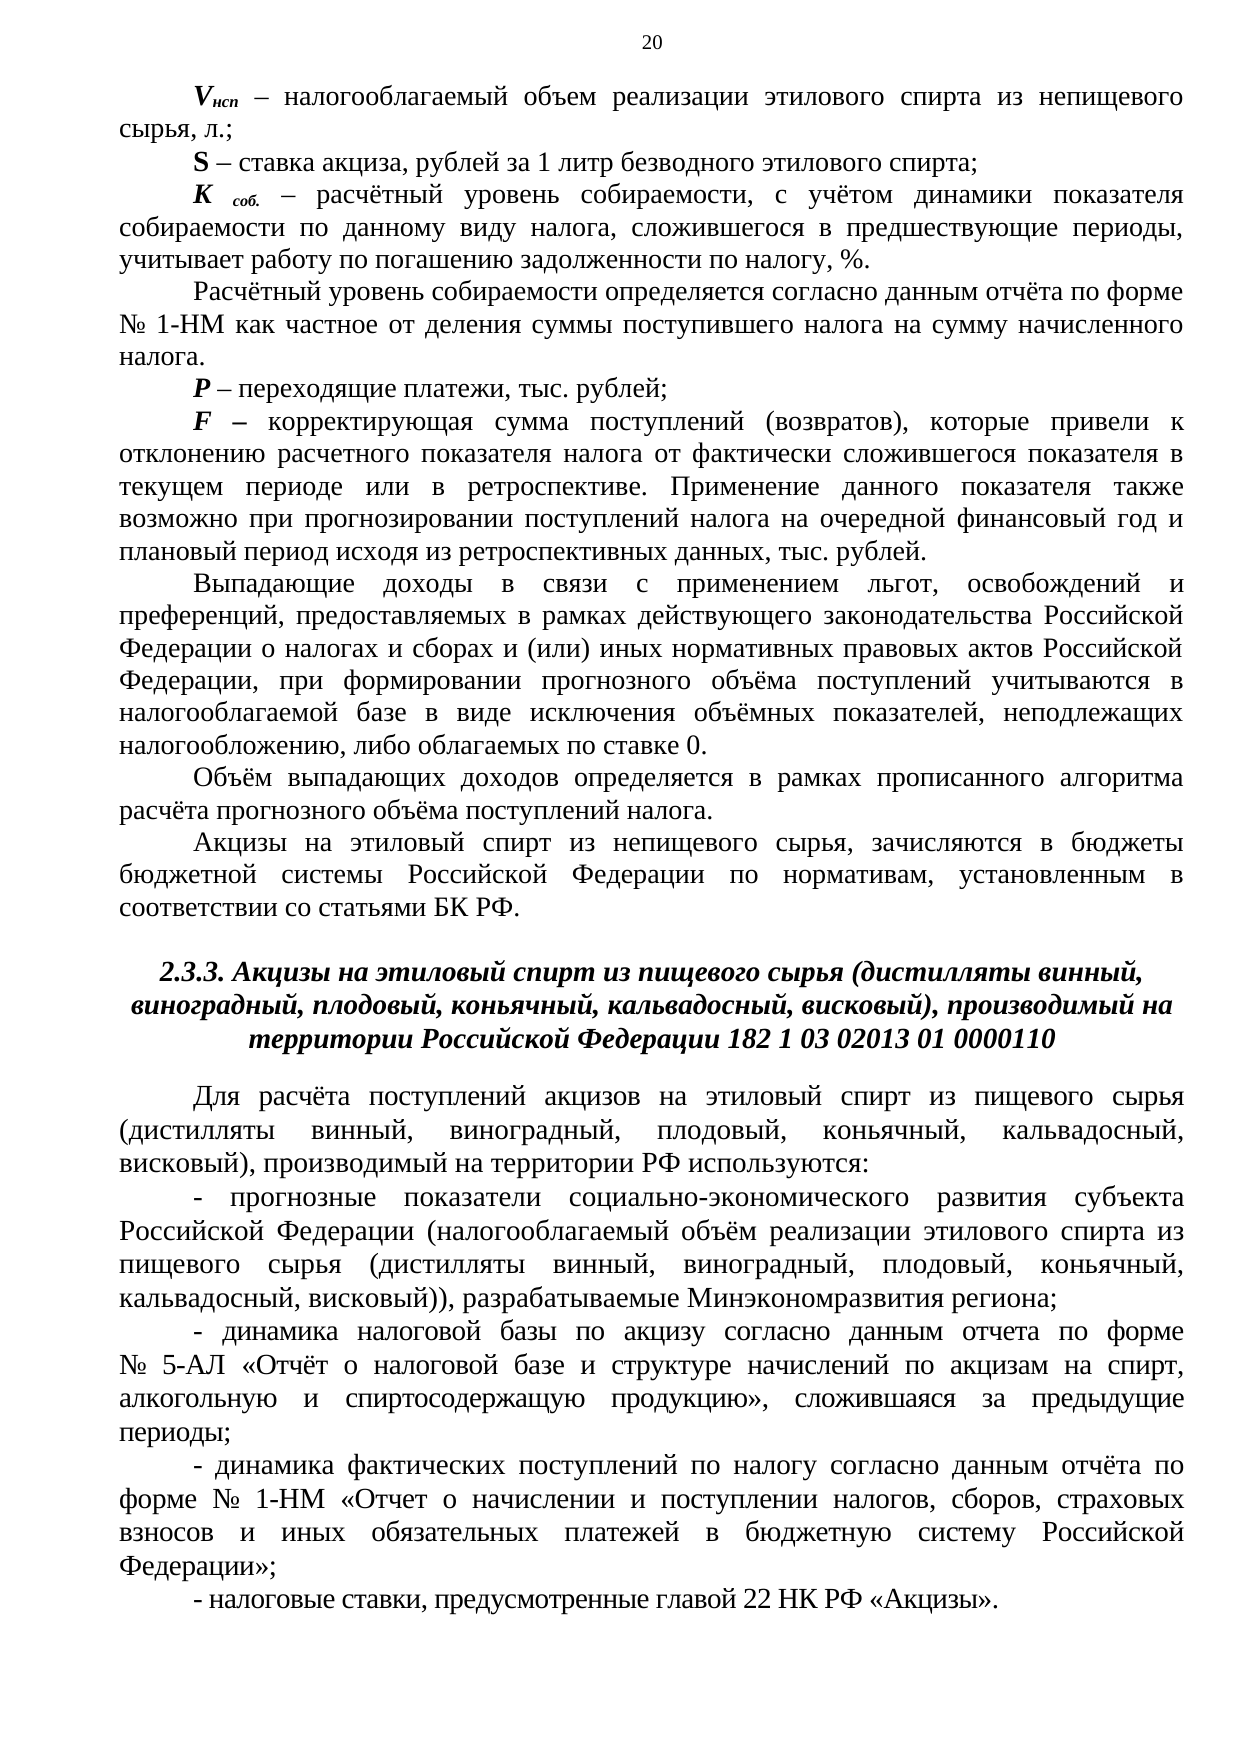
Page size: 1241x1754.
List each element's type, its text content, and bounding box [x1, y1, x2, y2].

text P – переходящие платежи, тыс. рублей; [119, 372, 1185, 404]
text - налоговые ставки, предусмотренные главой 22 НК РФ «Акцизы». [119, 1582, 1185, 1615]
text Объём выпадающих доходов определяется в рамках прописанного алгоритма расчёта прогнозного объёма поступлений налога. [119, 760, 1185, 825]
text F – корректирующая сумма поступлений (возвратов), которые привели к отклонению расчетного показателя налога от фактически сложившегося показателя в текущем периоде или в ретроспективе. Применение данного показателя также возможно при прогнозировании поступлений налога на очередной финансовый год и плановый период исходя из ретроспективных данных, тыс. рублей. [119, 404, 1185, 566]
text - динамика фактических поступлений по налогу согласно данным отчёта по форме № 1-НМ «Отчет о начислении и поступлении налогов, сборов, страховых взносов и иных обязательных платежей в бюджетную систему Российской Федерации»; [119, 1447, 1185, 1582]
text Для расчёта поступлений акцизов на этиловый спирт из пищевого сырья (дистилляты винный, виноградный, плодовый, коньячный, кальвадосный, висковый), производимый на территории РФ используются: [119, 1078, 1185, 1179]
text Vнсп – налогооблагаемый объем реализации этилового спирта из непищевого сырья, л.; [119, 78, 1185, 144]
text Расчётный уровень собираемости определяется согласно данным отчёта по форме № 1-НМ как частное от деления суммы поступившего налога на сумму начисленного налога. [119, 274, 1185, 372]
text - прогнозные показатели социально-экономического развития субъекта Российской Федерации (налогооблагаемый объём реализации этилового спирта из пищевого сырья (дистилляты винный, виноградный, плодовый, коньячный, кальвадосный, висковый)), разрабатываемые Минэкономразвития региона; [119, 1179, 1185, 1313]
text - динамика налоговой базы по акцизу согласно данным отчета по форме № 5-АЛ «Отчёт о налоговой базе и структуре начислений по акцизам на спирт, алкогольную и спиртосодержащую продукцию», сложившаяся за предыдущие периоды; [119, 1313, 1185, 1447]
text S – ставка акциза, рублей за 1 литр безводного этилового спирта; [119, 144, 1185, 177]
text K соб. – расчётный уровень собираемости, с учётом динамики показателя собираемости по данному виду налога, сложившегося в предшествующие периоды, учитывает работу по погашению задолженности по налогу, %. [119, 177, 1185, 274]
text Акцизы на этиловый спирт из непищевого сырья, зачисляются в бюджеты бюджетной системы Российской Федерации по нормативам, установленным в соответствии со статьями БК РФ. [119, 825, 1185, 922]
text Выпадающие доходы в связи с применением льгот, освобождений и преференций, предоставляемых в рамках действующего законодательства Российской Федерации о налогах и сборах и (или) иных нормативных правовых актов Российской Федерации, при формировании прогнозного объёма поступлений учитываются в налогооблагаемой базе в виде исключения объёмных показателей, неподлежащих налогообложению, либо облагаемых по ставке 0. [119, 566, 1185, 760]
subtitle 2.3.3. Акцизы на этиловый спирт из пищевого сырья (дистилляты винный, виноградный, плодовый, коньячный, кальвадосный, висковый), производимый на территории Российской Федерации 182 1 03 02013 01 0000110 [119, 954, 1185, 1054]
